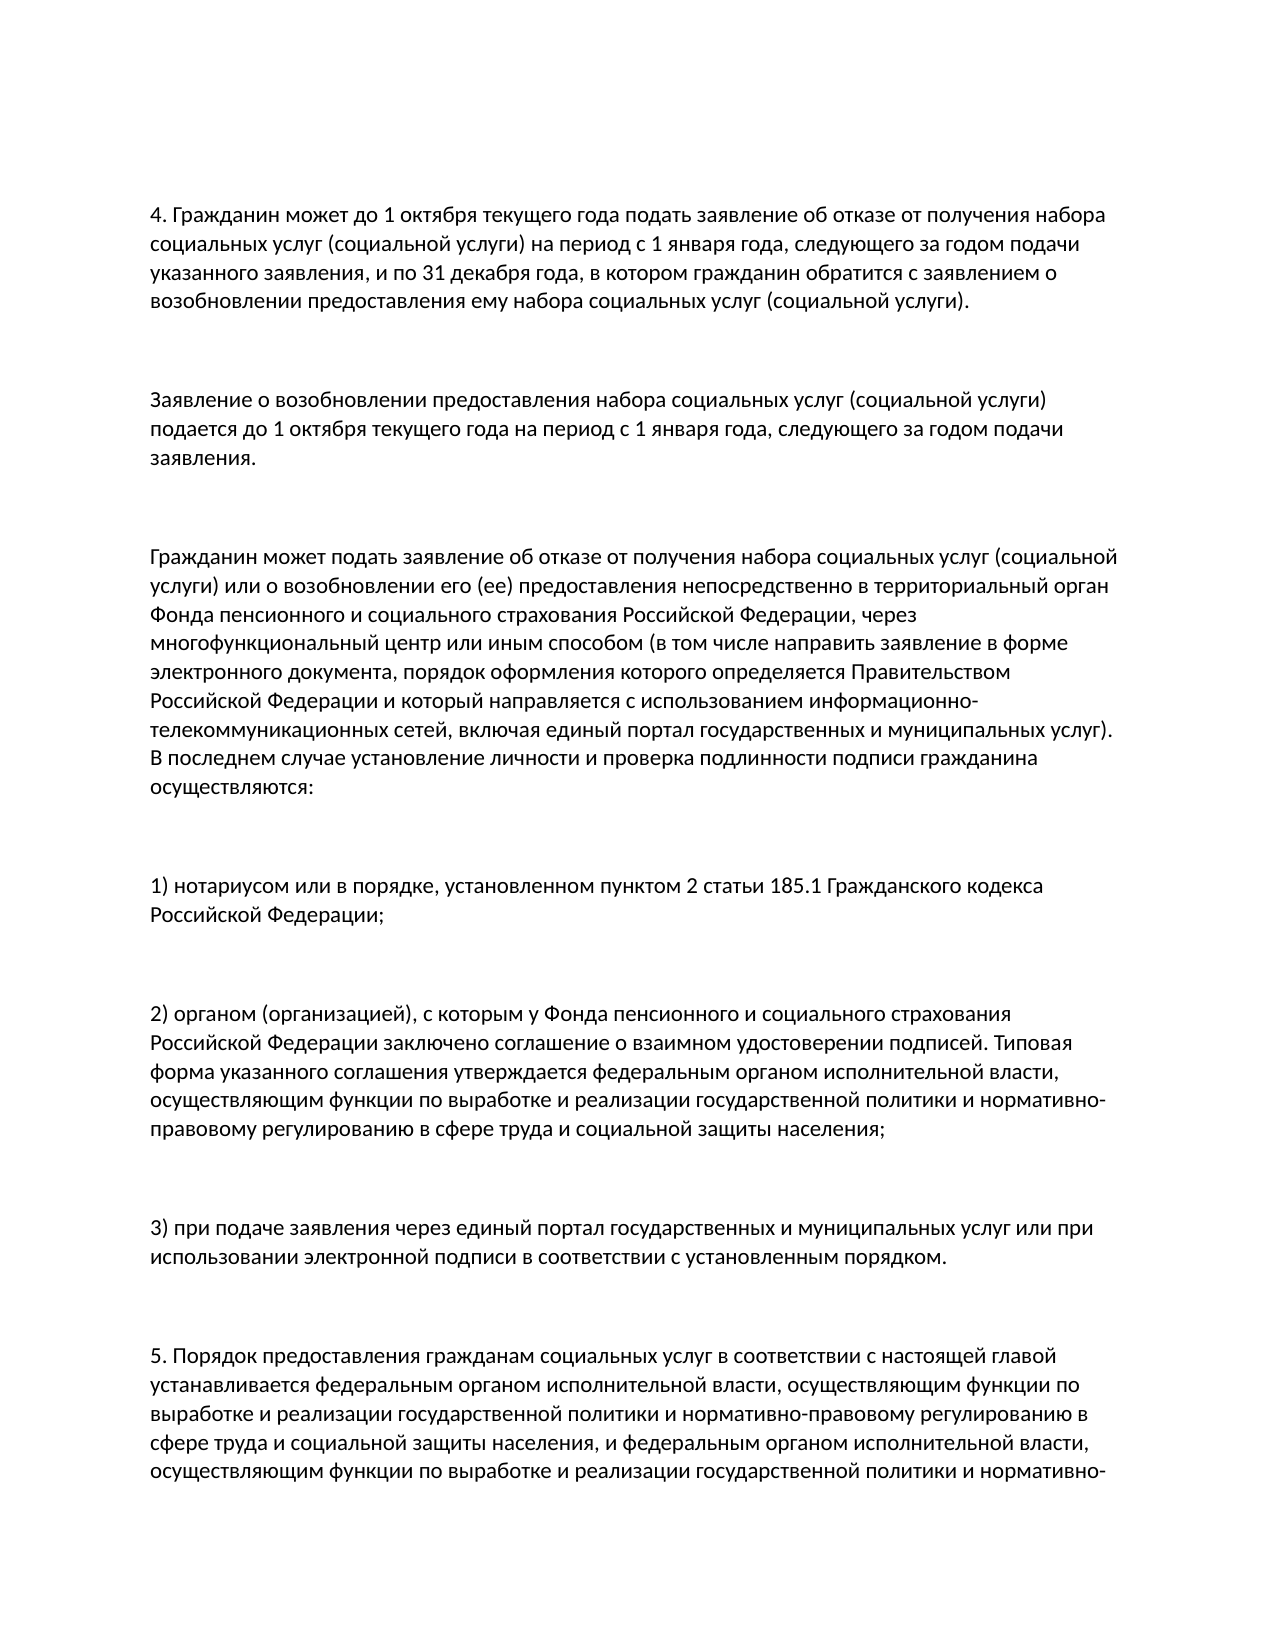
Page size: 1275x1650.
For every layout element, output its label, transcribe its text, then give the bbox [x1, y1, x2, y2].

text 1) нотариусом или в порядке, установленном пунктом 2 статьи 185.1 Гражданского кодекса Российской Федерации; [150, 871, 1125, 928]
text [150, 1341, 1125, 1484]
text 4. Гражданин может до 1 октября текущего года подать заявление об отказе от получения набора социальных услуг (социальной услуги) на период с 1 января года, следующего за годом подачи указанного заявления, и по 31 декабря года, в котором гражданин обратится с заявлением о возобновлении предоставления ему набора социальных услуг (социальной услуги). [150, 199, 1125, 314]
text Заявление о возобновлении предоставления набора социальных услуг (социальной услуги) подается до 1 октября текущего года на период с 1 января года, следующего за годом подачи заявления. [150, 385, 1125, 471]
text Гражданин может подать заявление об отказе от получения набора социальных услуг (социальной услуги) или о возобновлении его (ее) предоставления непосредственно в территориальный орган Фонда пенсионного и социального страхования Российской Федерации, через многофункциональный центр или иным способом (в том числе направить заявление в форме электронного документа, порядок оформления которого определяется Правительством Российской Федерации и который направляется с использованием информационно-телекоммуникационных сетей, включая единый портал государственных и муниципальных услуг). В последнем случае установление личности и проверка подлинности подписи гражданина осуществляются: [150, 542, 1125, 800]
text 3) при подаче заявления через единый портал государственных и муниципальных услуг или при использовании электронной подписи в соответствии с установленным порядком. [150, 1213, 1125, 1270]
text 2) органом (организацией), с которым у Фонда пенсионного и социального страхования Российской Федерации заключено соглашение о взаимном удостоверении подписей. Типовая форма указанного соглашения утверждается федеральным органом исполнительной власти, осуществляющим функции по выработке и реализации государственной политики и нормативно-правовому регулированию в сфере труда и социальной защиты населения; [150, 999, 1125, 1142]
